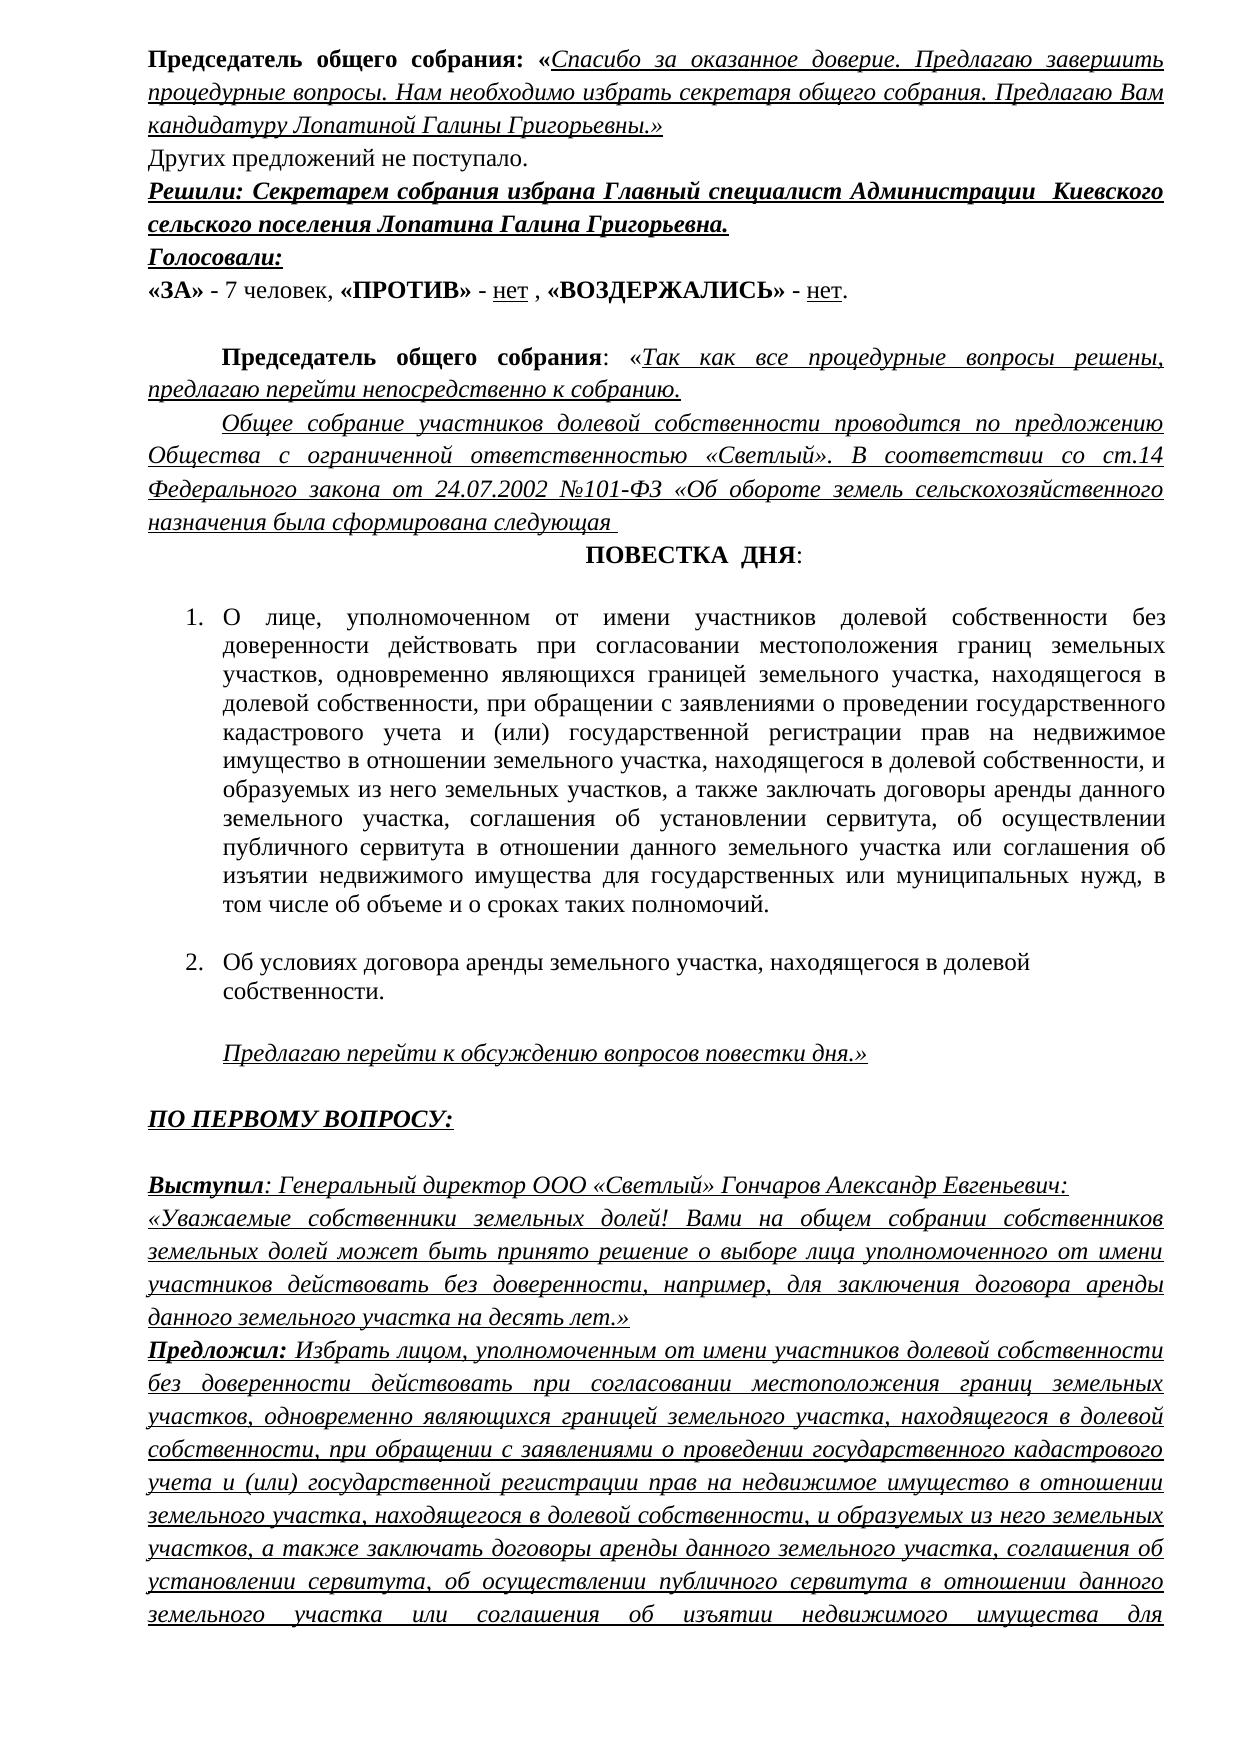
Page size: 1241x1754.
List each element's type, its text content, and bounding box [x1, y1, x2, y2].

text «ЗА» - 7 человек, «ПРОТИВ» - нет , «ВОЗДЕРЖАЛИСЬ» - нет. [148, 276, 1167, 304]
text ПОВЕСТКА ДНЯ: [148, 540, 1167, 568]
text Общее собрание участников долевой собственности проводится по предложению Общества с ограниченной ответственностью «Светлый». В соответствии со ст.14 Федерального закона от 24.07.2002 №101-ФЗ «Об обороте земель сельскохозяйственного назначения была сформирована следующая [148, 408, 1167, 535]
text Выступил: Генеральный директор ООО «Светлый» Гончаров Александр Евгеньевич: [148, 1170, 1167, 1199]
text Председатель общего собрания: «Так как все процедурные вопросы решены, предлагаю перейти непосредственно к собранию. [148, 342, 1167, 403]
text Других предложений не поступало. [148, 143, 1167, 172]
list Об условиях договора аренды земельного участка, находящегося в долевой собственности. [185, 947, 1167, 1005]
text ПО ПЕРВОМУ ВОПРОСУ: [148, 1104, 1167, 1133]
text Голосовали: [148, 242, 1167, 271]
list О лице, уполномоченном от имени участников долевой собственности без доверенности действовать при согласовании местоположения границ земельных участков, одновременно являющихся границей земельного участка, находящегося в долевой собственности, при обращении с заявлениями о проведении государственного кадастрового учета и (или) государственной регистрации прав на недвижимое имущество в отношении земельного участка, находящегося в долевой собственности, и образуемых из него земельных участков, а также заключать договоры аренды данного земельного участка, соглашения об установлении сервитута, об осуществлении публичного сервитута в отношении данного земельного участка или соглашения об изъятии недвижимого имущества для государственных или муниципальных нужд, в том числе об объеме и о сроках таких полномочий. [185, 602, 1167, 918]
text Решили: Секретарем собрания избрана Главный специалист Администрации Киевского сельского поселения Лопатина Галина Григорьевна. [148, 176, 1167, 238]
text «Уважаемые собственники земельных долей! Вами на общем собрании собственников земельных долей может быть принято решение о выборе лица уполномоченного от имени участников действовать без доверенности, например, для заключения договора аренды данного земельного участка на десять лет.» [148, 1203, 1167, 1331]
text Предлагаю перейти к обсуждению вопросов повестки дня.» [223, 1038, 1167, 1067]
text Председатель общего собрания: «Спасибо за оказанное доверие. Предлагаю завершить процедурные вопросы. Нам необходимо избрать секретаря общего собрания. Предлагаю Вам кандидатуру Лопатиной Галины Григорьевны.» [148, 44, 1167, 139]
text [148, 1335, 1167, 1628]
